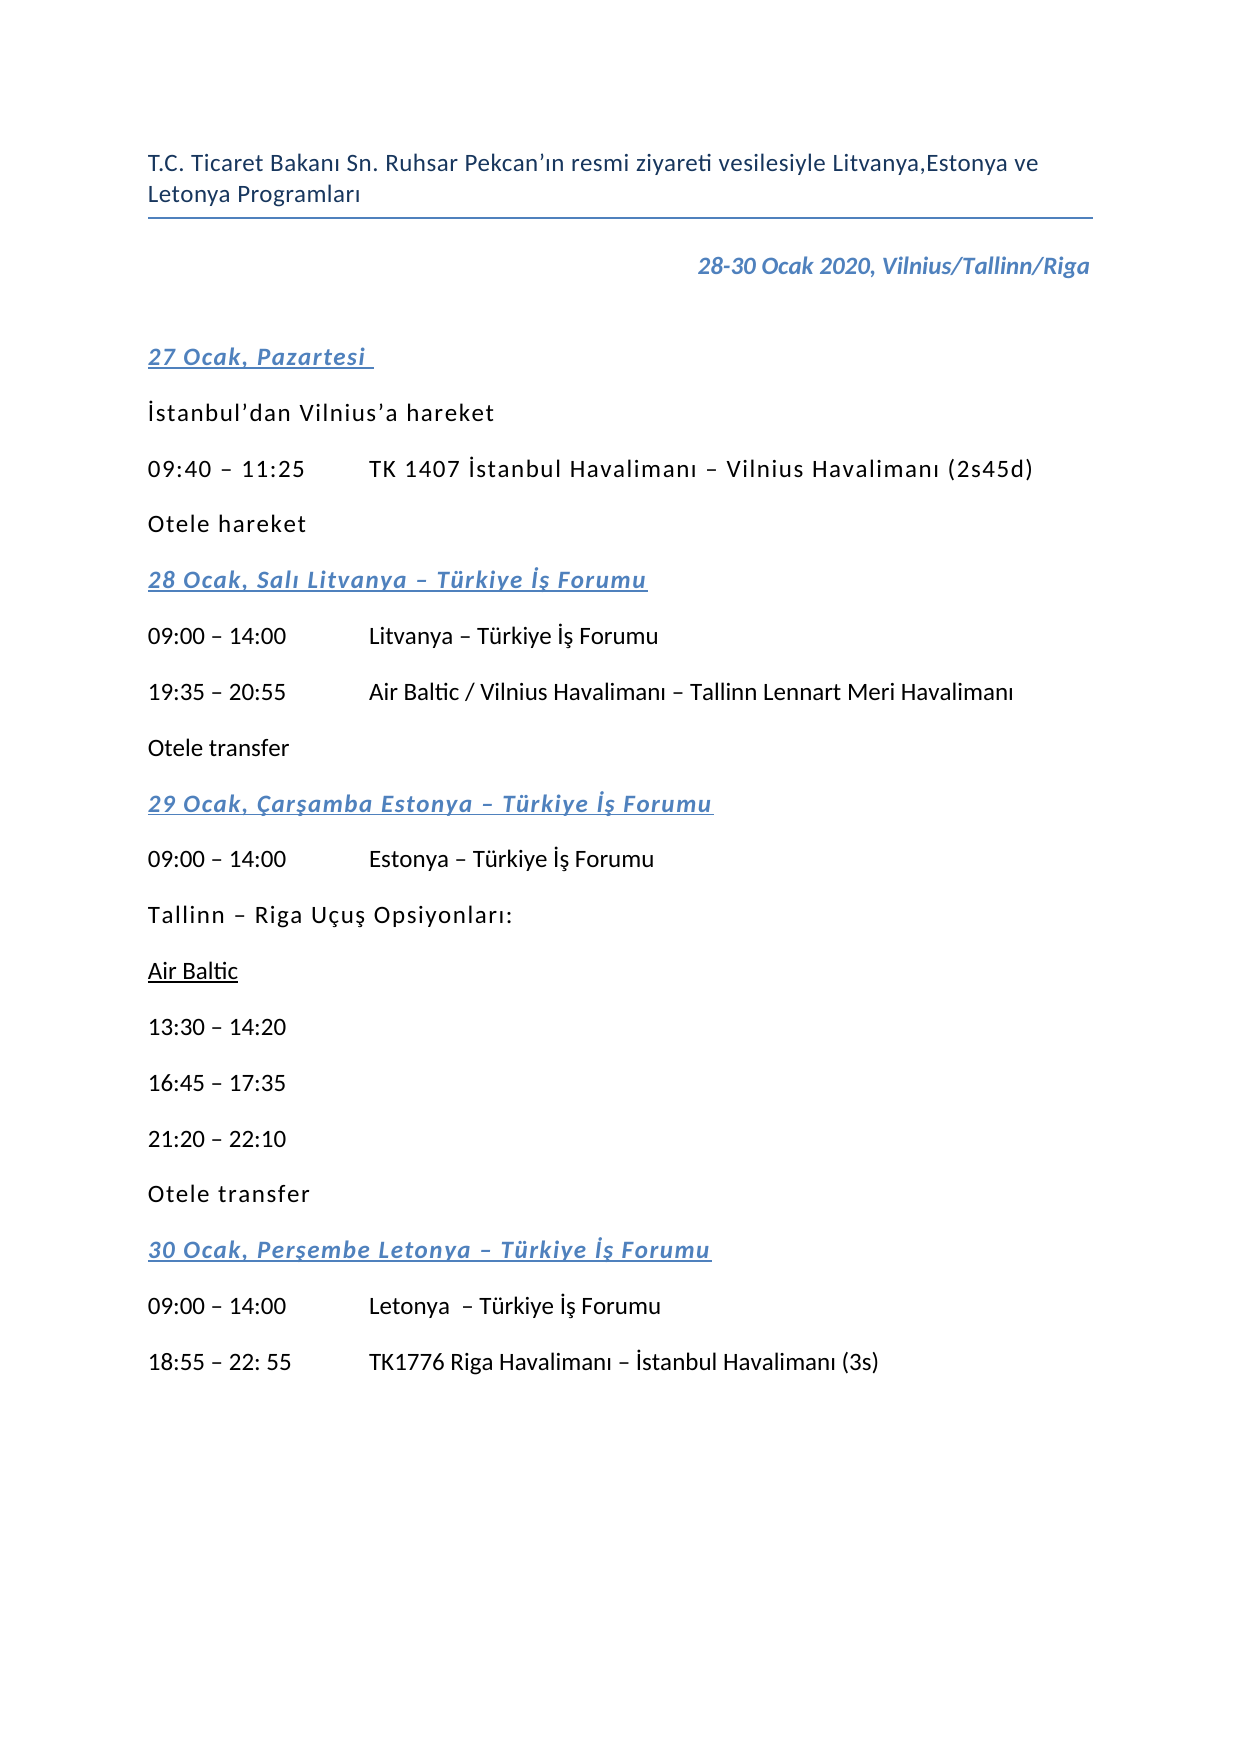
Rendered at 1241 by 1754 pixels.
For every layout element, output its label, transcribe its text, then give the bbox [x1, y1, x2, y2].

subtitle Otele transfer [148, 1179, 1093, 1209]
list İstanbul’dan Vilnius’a hareket [148, 397, 1093, 427]
subtitle 30 Ocak, Perşembe Letonya – Türkiye İş Forumu [148, 1234, 1093, 1265]
text 18:55 – 22: 55 TK1776 Riga Havalimanı – İstanbul Havalimanı (3s) [148, 1346, 1093, 1377]
list 27 Ocak, Pazartesi [148, 341, 1093, 372]
text Air Baltic [148, 955, 1093, 986]
text 13:30 – 14:20 [148, 1011, 1093, 1042]
subtitle 29 Ocak, Çarşamba Estonya – Türkiye İş Forumu [148, 788, 1093, 818]
subtitle Tallinn – Riga Uçuş Opsiyonları: [148, 899, 1093, 930]
text 21:20 – 22:10 [148, 1123, 1093, 1153]
text 09:00 – 14:00 Litvanya – Türkiye İş Forumu [148, 620, 1093, 651]
text 19:35 – 20:55 Air Baltic / Vilnius Havalimanı – Tallinn Lennart Meri Havalimanı [148, 676, 1093, 707]
subtitle 28-30 Ocak 2020, Vilnius/Tallinn/Riga [148, 250, 1093, 281]
text 09:00 – 14:00 Letonya – Türkiye İş Forumu [148, 1290, 1093, 1321]
text Otele transfer [148, 732, 1093, 762]
list 09:40 – 11:25 TK 1407 İstanbul Havalimanı – Vilnius Havalimanı (2s45d) [148, 453, 1093, 483]
text 16:45 – 17:35 [148, 1067, 1093, 1097]
text 09:00 – 14:00 Estonya – Türkiye İş Forumu [148, 844, 1093, 874]
list Otele hareket [148, 509, 1093, 539]
title T.C. Ticaret Bakanı Sn. Ruhsar Pekcan’ın resmi ziyareti vesilesiyle Litvanya,Estonya ve Letonya Programları [148, 148, 1093, 217]
subtitle 28 Ocak, Salı Litvanya – Türkiye İş Forumu [148, 564, 1093, 595]
